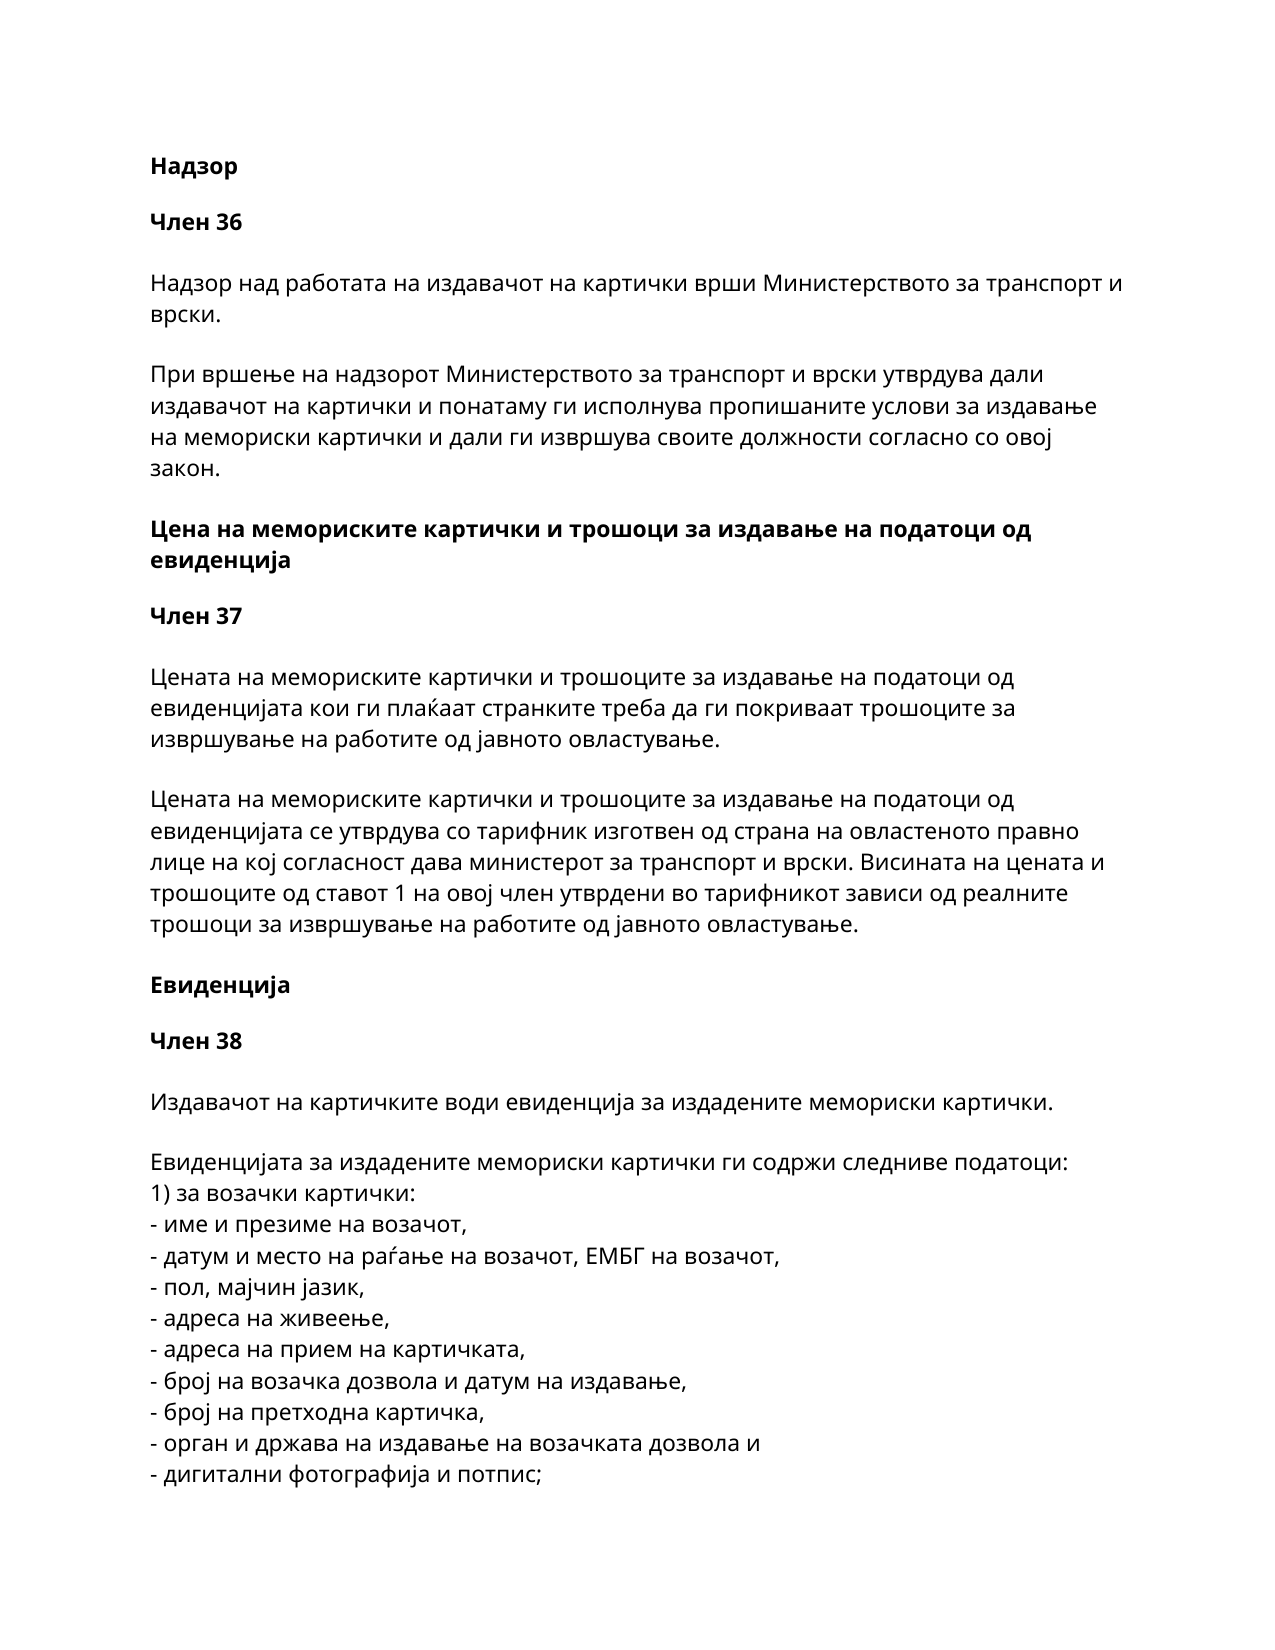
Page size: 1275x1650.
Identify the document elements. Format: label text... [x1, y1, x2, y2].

text Надзор [150, 150, 1125, 181]
text Член 38 [150, 1025, 1125, 1056]
text Евиденција [150, 969, 1125, 1000]
text Член 36 [150, 206, 1125, 237]
text Цената на мемориските картички и трошоците за издавање на податоци од евиденцијата кои ги плаќаат странките треба да ги покриваат трошоците за извршување на работите од јавното овластување. [150, 660, 1125, 754]
text Член 37 [150, 600, 1125, 631]
text Цената на мемориските картички и трошоците за издавање на податоци од евиденцијата се утврдува со тарифник изготвен од страна на овластеното правно лице на кој согласност дава министерот за транспорт и врски. Висината на цената и трошоците од ставот 1 на овој член утврдени во тарифникот зависи од реалните трошоци за извршување на работите од јавното овластување. [150, 783, 1125, 939]
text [150, 1146, 1125, 1489]
text Надзор над работата на издавачот на картички врши Министерството за транспорт и врски. [150, 267, 1125, 329]
text При вршење на надзорот Министерството за транспорт и врски утврдува дали издавачот на картички и понатаму ги исполнува пропишаните услови за издавање на мемориски картички и дали ги извршува своите должности согласно со овој закон. [150, 358, 1125, 483]
text Цена на мемориските картички и трошоци за издавање на податоци од евиденција [150, 512, 1125, 575]
text Издавачот на картичките води евиденција за издадените мемориски картички. [150, 1085, 1125, 1117]
